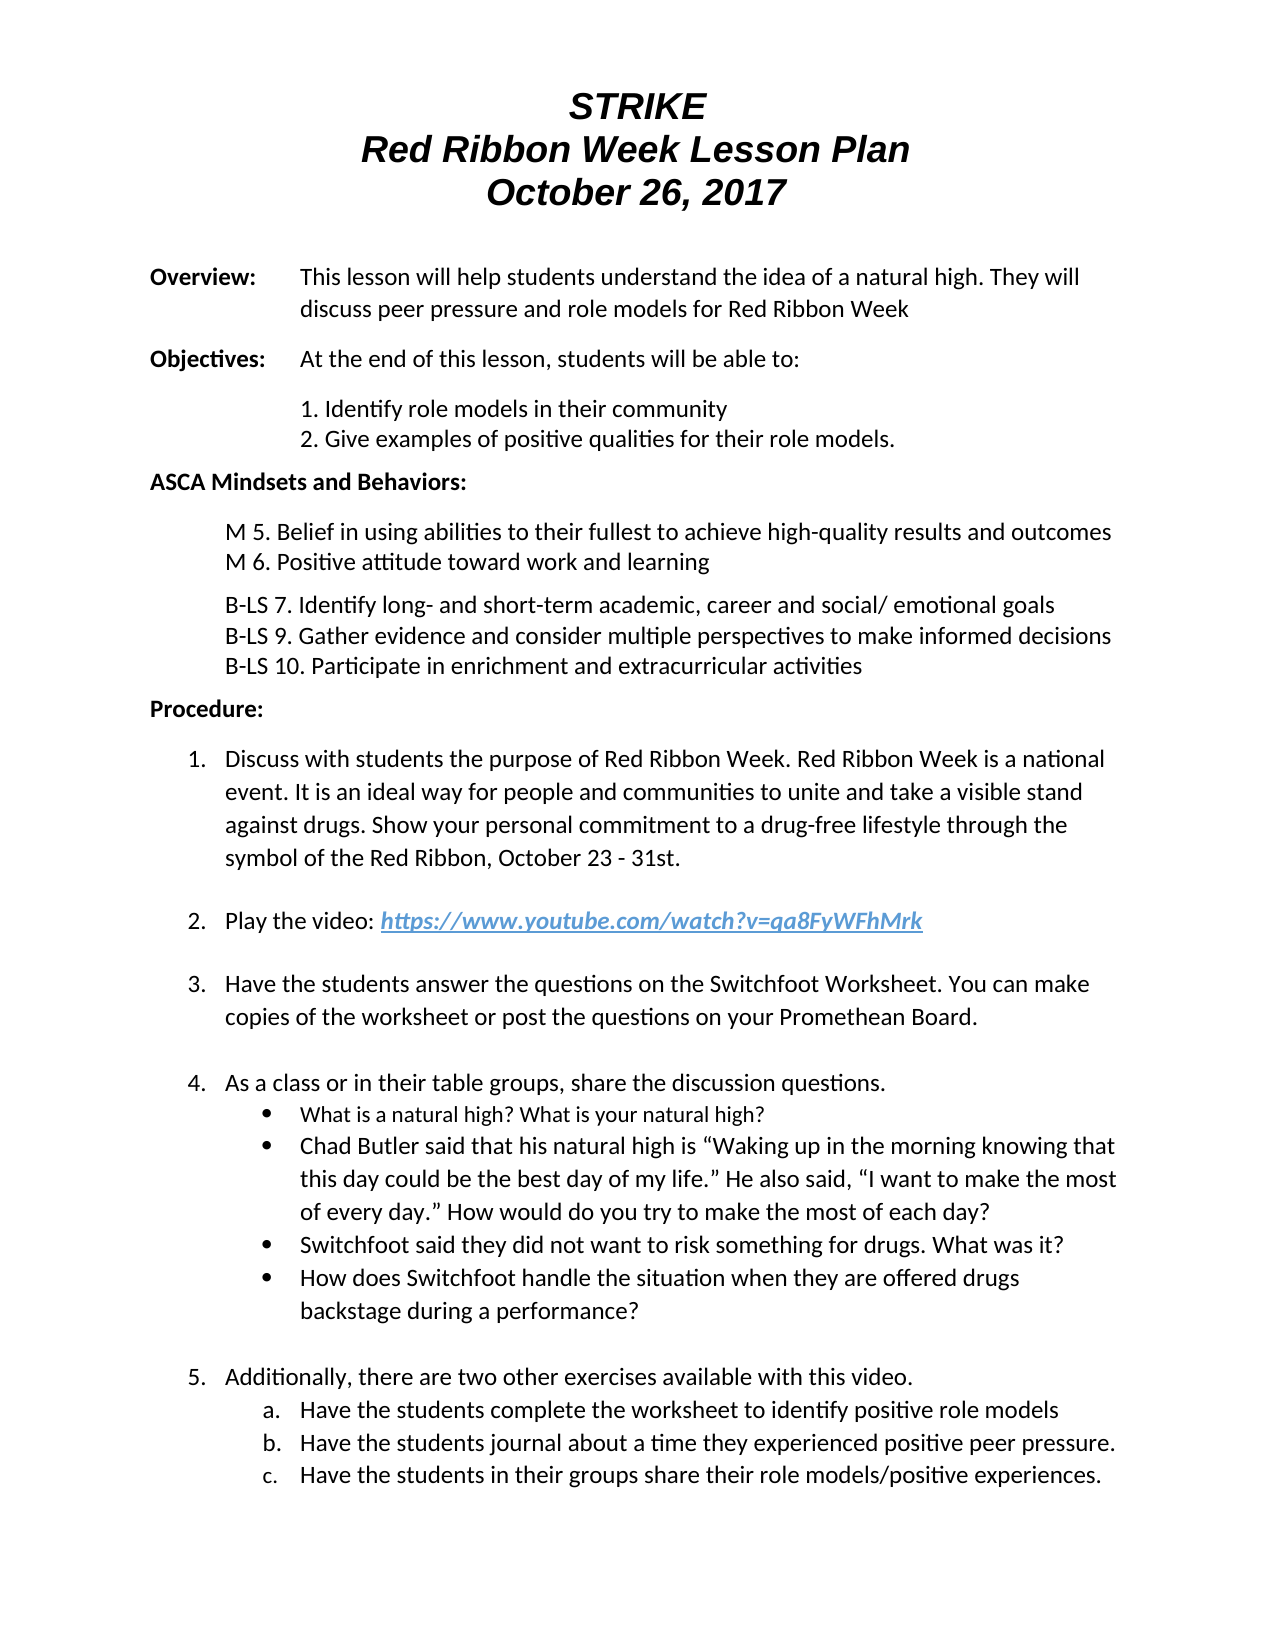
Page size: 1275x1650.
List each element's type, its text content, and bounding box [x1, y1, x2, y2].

text B-LS 9. Gather evidence and consider multiple perspectives to make informed decisions [225, 620, 1125, 650]
text Objectives: At the end of this lesson, students will be able to: [150, 343, 1125, 374]
list Have the students in their groups share their role models/positive experiences. [262, 1460, 1125, 1490]
list What is a natural high? What is your natural high? [262, 1100, 1125, 1128]
list Switchfoot said they did not want to risk something for drugs. What was it? [262, 1229, 1125, 1260]
text Red Ribbon Week Lesson Plan [150, 127, 1125, 171]
text B-LS 10. Participate in enrichment and extracurricular activities [150, 650, 1125, 681]
list Have the students journal about a time they experienced positive peer pressure. [262, 1427, 1125, 1457]
text STRIKE [150, 84, 1125, 127]
text M 5. Belief in using abilities to their fullest to achieve high-quality results and outcomes [225, 516, 1125, 546]
text 1. Identify role models in their community [225, 393, 1125, 423]
text October 26, 2017 [150, 171, 1125, 214]
text ASCA Mindsets and Behaviors: [150, 466, 1125, 497]
list As a class or in their table groups, share the discussion questions. [187, 1067, 1125, 1098]
list Have the students complete the worksheet to identify positive role models [262, 1394, 1125, 1424]
list Play the video: https://www.youtube.com/watch?v=qa8FyWFhMrk [187, 905, 1125, 936]
text Procedure: [150, 693, 1125, 724]
list Have the students answer the questions on the Switchfoot Worksheet. You can make copies of the worksheet or post the questions on your Promethean Board. [187, 969, 1125, 1032]
list How does Switchfoot handle the situation when they are offered drugs backstage during a performance? [262, 1262, 1125, 1326]
list Additionally, there are two other exercises available with this video. [187, 1361, 1125, 1391]
text B-LS 7. Identify long- and short-term academic, career and social/ emotional goals [225, 589, 1125, 620]
list Discuss with students the purpose of Red Ribbon Week. Red Ribbon Week is a national event. It is an ideal way for people and communities to unite and take a visible stand against drugs. Show your personal commitment to a drug-free lifestyle through the symbol of the Red Ribbon, October 23 - 31st. [187, 743, 1125, 872]
text Overview: This lesson will help students understand the idea of a natural high. They will discuss peer pressure and role models for Red Ribbon Week [150, 261, 1125, 324]
text 2. Give examples of positive qualities for their role models. [225, 423, 1125, 454]
list Chad Butler said that his natural high is “Waking up in the morning knowing that this day could be the best day of my life.” He also said, “I want to make the most of every day.” How would do you try to make the most of each day? [262, 1131, 1125, 1227]
text M 6. Positive attitude toward work and learning [150, 546, 1125, 577]
